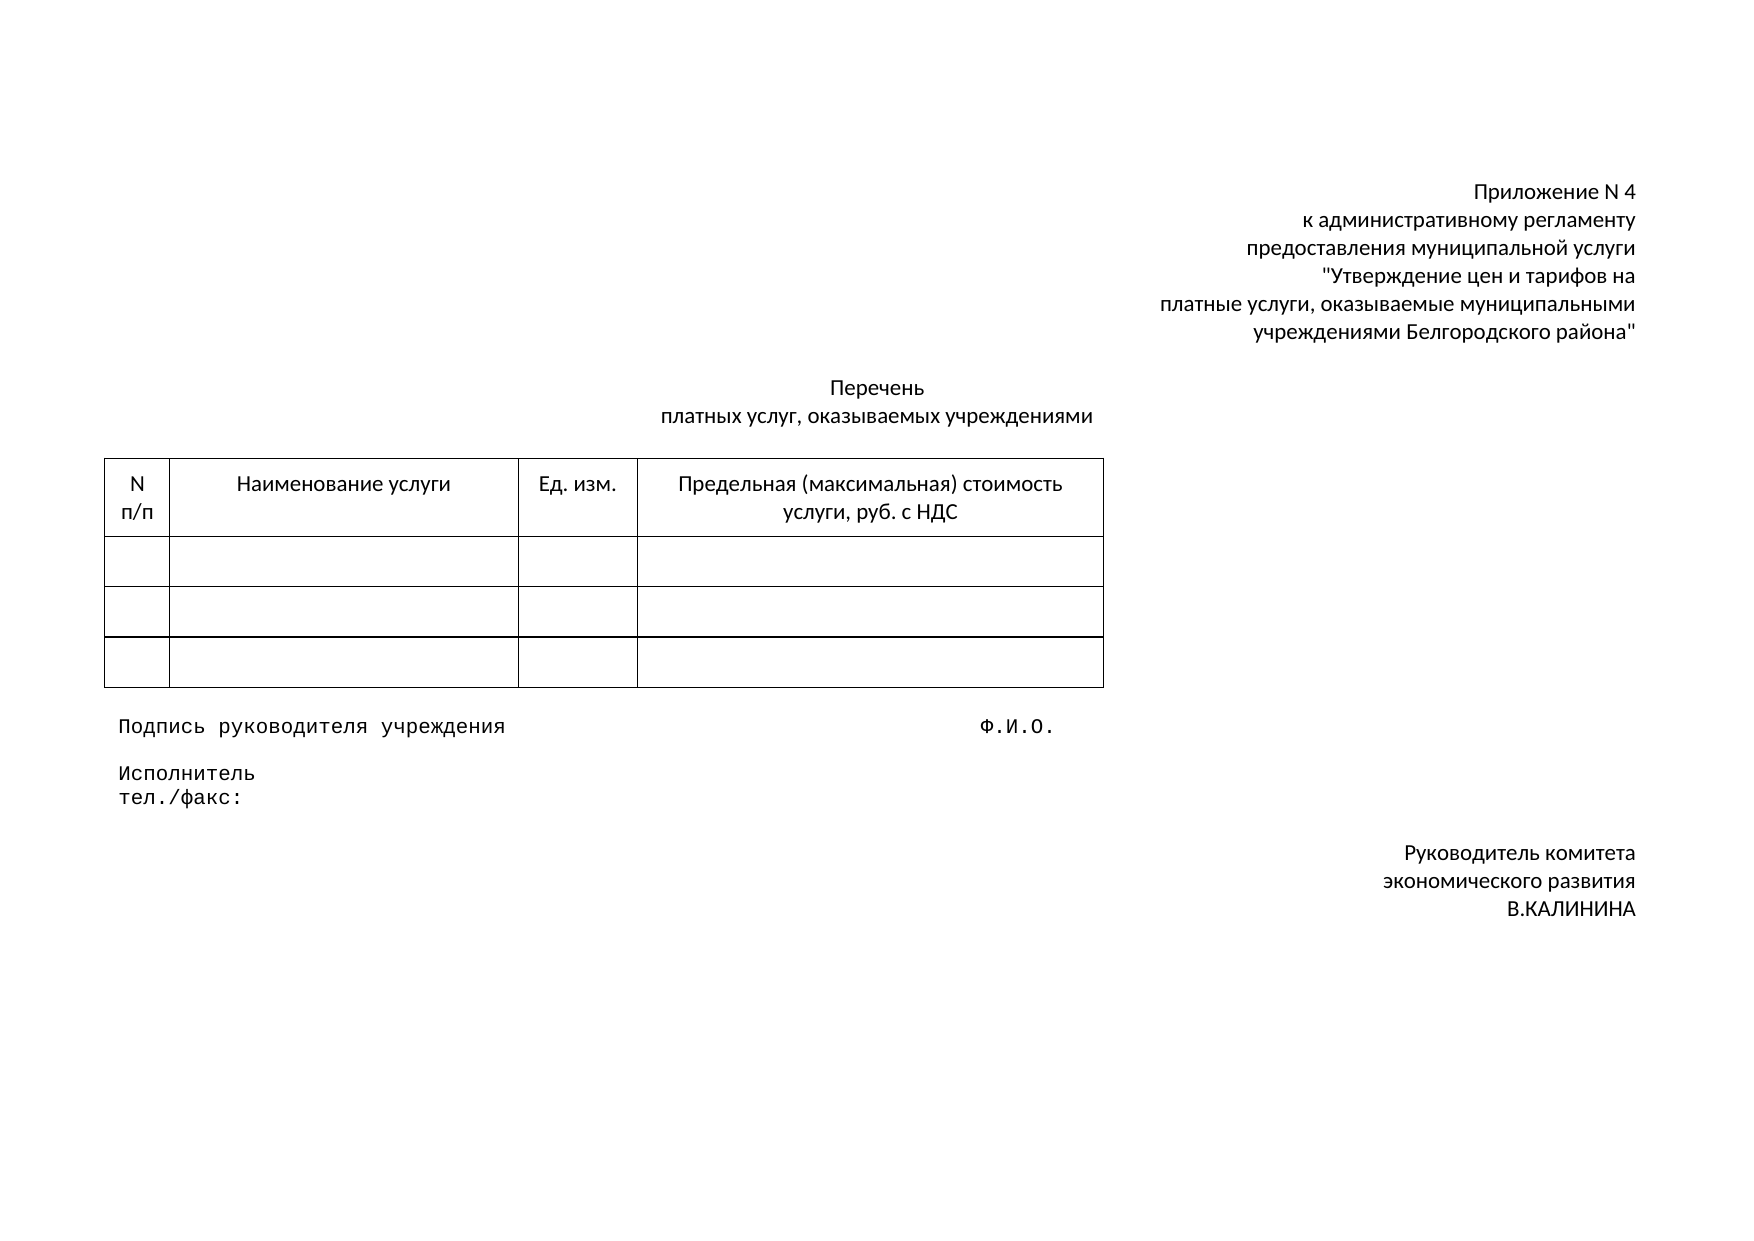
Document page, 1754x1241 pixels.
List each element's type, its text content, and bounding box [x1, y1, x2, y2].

text Перечень [118, 373, 1636, 401]
table_header N п/п [105, 459, 169, 536]
table_cell [105, 537, 169, 586]
text экономического развития [118, 866, 1636, 894]
text платных услуг, оказываемых учреждениями [118, 401, 1636, 429]
table_cell [519, 537, 637, 586]
table_cell [638, 537, 1103, 586]
text Руководитель комитета [118, 838, 1636, 866]
text к административному регламенту [118, 205, 1636, 233]
text платные услуги, оказываемые муниципальными [118, 289, 1636, 317]
table_cell [638, 638, 1103, 687]
table_header Предельная (максимальная) стоимость услуги, руб. с НДС [638, 459, 1103, 536]
table_cell [170, 638, 518, 687]
table_cell [170, 587, 518, 636]
table_cell [105, 587, 169, 636]
table_cell [519, 587, 637, 636]
table_cell [170, 537, 518, 586]
text В.КАЛИНИНА [118, 894, 1636, 922]
table_cell [105, 638, 169, 687]
text Подпись руководителя учреждения Ф.И.О. [118, 716, 1636, 739]
text "Утверждение цен и тарифов на [118, 261, 1636, 289]
text предоставления муниципальной услуги [118, 233, 1636, 261]
text Приложение N 4 [118, 177, 1636, 205]
table_cell [638, 587, 1103, 636]
text учреждениями Белгородского района" [118, 317, 1636, 345]
text тел./факс: [118, 787, 1636, 810]
table_header Ед. изм. [519, 459, 637, 536]
table_cell [519, 638, 637, 687]
text Исполнитель [118, 763, 1636, 787]
table_header Наименование услуги [170, 459, 518, 536]
